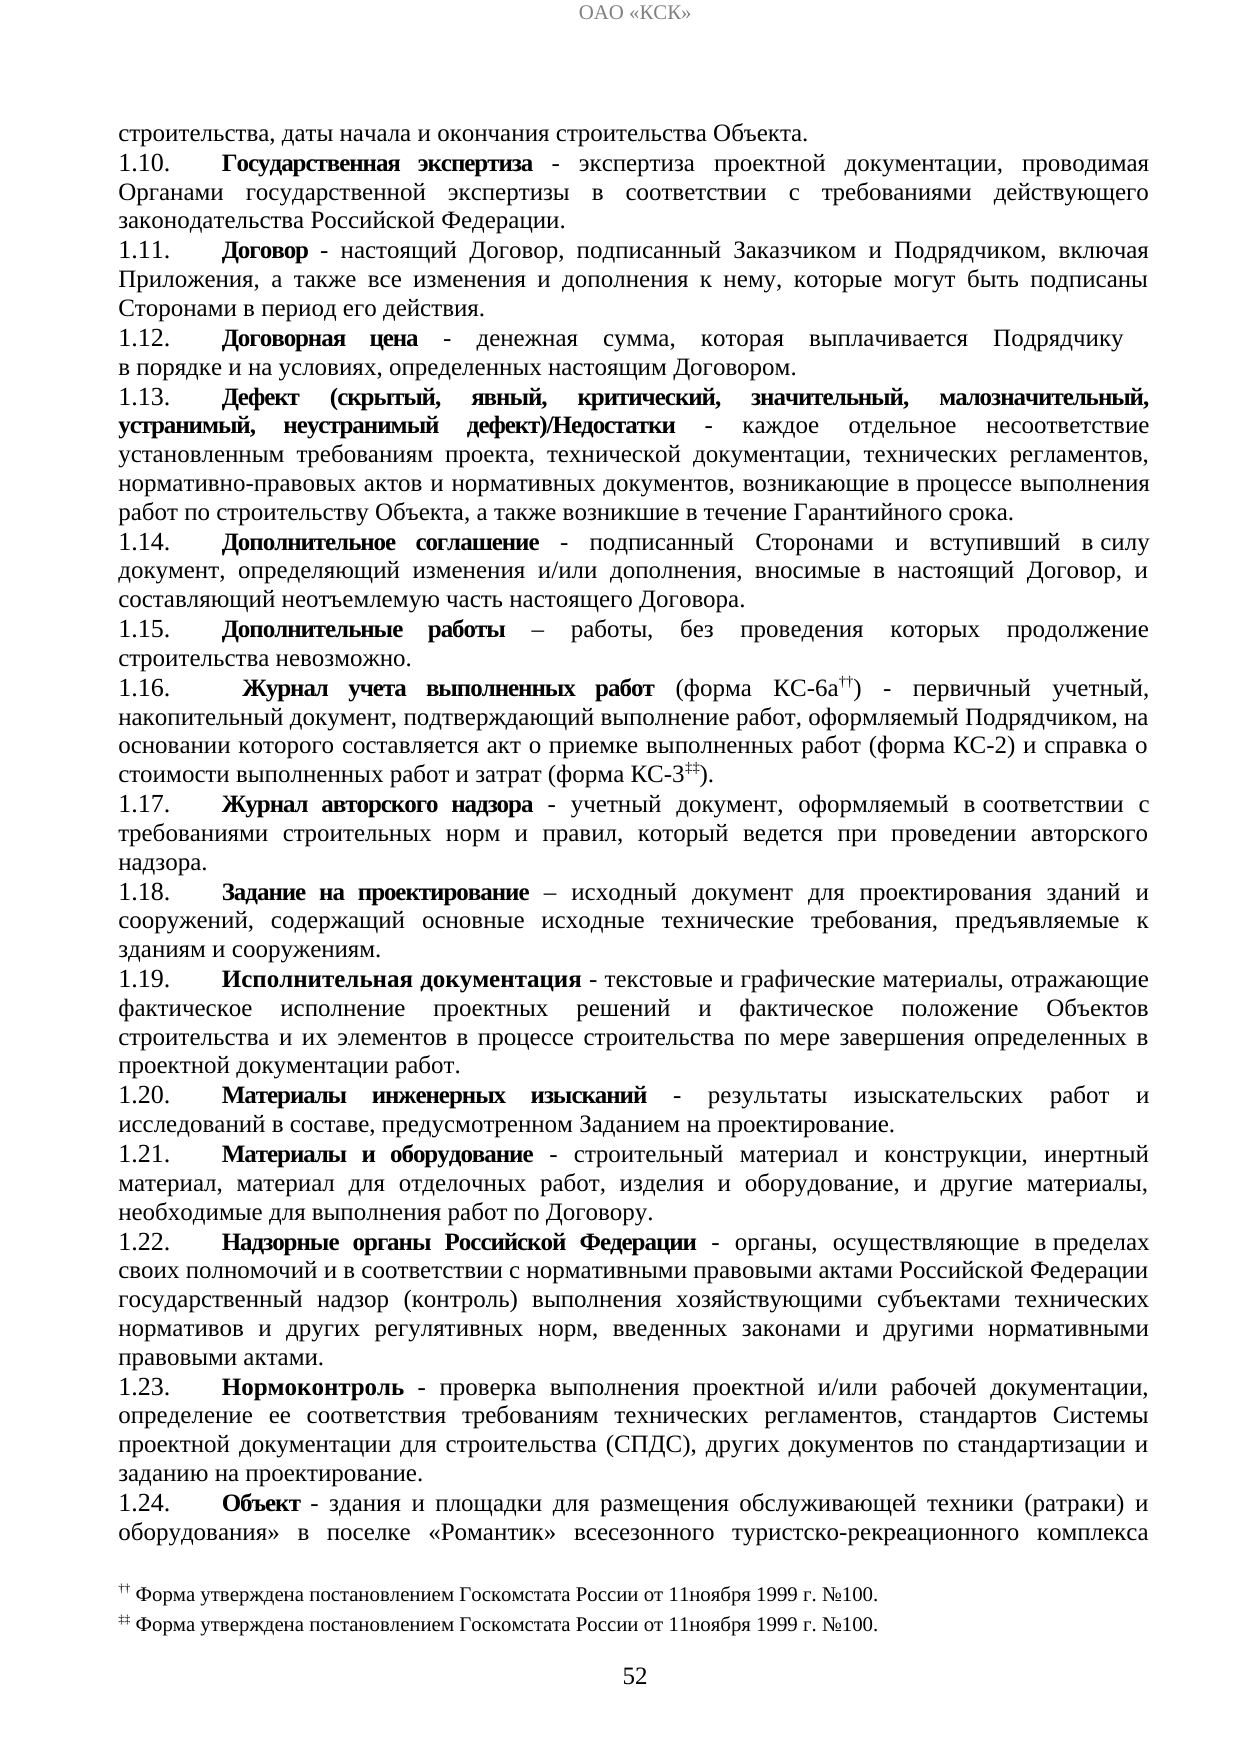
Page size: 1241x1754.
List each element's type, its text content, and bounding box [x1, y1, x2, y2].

list Материалы и оборудование - строительный материал и конструкции, инертный материал, материал для отделочных работ, изделия и оборудование, и другие материалы, необходимые для выполнения работ по Договору. [118, 1138, 1149, 1226]
list Договор - настоящий Договор, подписанный Заказчиком и Подрядчиком, включая Приложения, а также все изменения и дополнения к нему, которые могут быть подписаны Сторонами в период его действия. [118, 234, 1149, 322]
list Материалы инженерных изысканий - результаты изыскательских работ и исследований в составе, предусмотренном Заданием на проектирование. [118, 1079, 1149, 1138]
list Дополнительное соглашение - подписанный Сторонами и вступивший в силу документ, определяющий изменения и/или дополнения, вносимые в настоящий Договор, и составляющий неотъемлемую часть настоящего Договора. [118, 526, 1149, 613]
list Государственная экспертиза - экспертиза проектной документации, проводимая Органами государственной экспертизы в соответствии с требованиями действующего законодательства Российской Федерации. [118, 147, 1149, 234]
list Дефект (скрытый, явный, критический, значительный, малозначительный, устранимый, неустранимый дефект)/Недостатки - каждое отдельное несоответствие установленным требованиям проекта, технической документации, технических регламентов, нормативно-правовых актов и нормативных документов, возникающие в процессе выполнения работ по строительству Объекта, а также возникшие в течение Гарантийного срока. [118, 381, 1149, 526]
list Надзорные органы Российской Федерации - органы, осуществляющие в пределах своих полномочий и в соответствии с нормативными правовыми актами Российской Федерации государственный надзор (контроль) выполнения хозяйствующими субъектами технических нормативов и других регулятивных норм, введенных законами и другими нормативными правовыми актами. [118, 1226, 1149, 1371]
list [118, 1487, 1149, 1546]
list Договорная цена - денежная сумма, которая выплачивается Подрядчику в порядке и на условиях, определенных настоящим Договором. [118, 322, 1149, 381]
list Исполнительная документация - текстовые и графические материалы, отражающие фактическое исполнение проектных решений и фактическое положение Объектов строительства и их элементов в процессе строительства по мере завершения определенных в проектной документации работ. [118, 963, 1149, 1079]
list Нормоконтроль - проверка выполнения проектной и/или рабочей документации, определение ее соответствия требованиям технических регламентов, стандартов Системы проектной документации для строительства (СПДС), других документов по стандартизации и заданию на проектирование. [118, 1371, 1149, 1487]
list Журнал учета выполненных работ (форма КС-6а) - первичный учетный, накопительный документ, подтверждающий выполнение работ, оформляемый Подрядчиком, на основании которого составляется акт о приемке выполненных работ (форма КС-2) и справка о стоимости выполненных работ и затрат (форма КС-3). [118, 672, 1149, 788]
list Дополнительные работы – работы, без проведения которых продолжение строительства невозможно. [118, 613, 1149, 672]
list Задание на проектирование – исходный документ для проектирования зданий и сооружений, содержащий основные исходные технические требования, предъявляемые к зданиям и сооружениям. [118, 876, 1149, 963]
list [118, 118, 1149, 147]
list Журнал авторского надзора - учетный документ, оформляемый в соответствии с требованиями строительных норм и правил, который ведется при проведении авторского надзора. [118, 788, 1149, 876]
